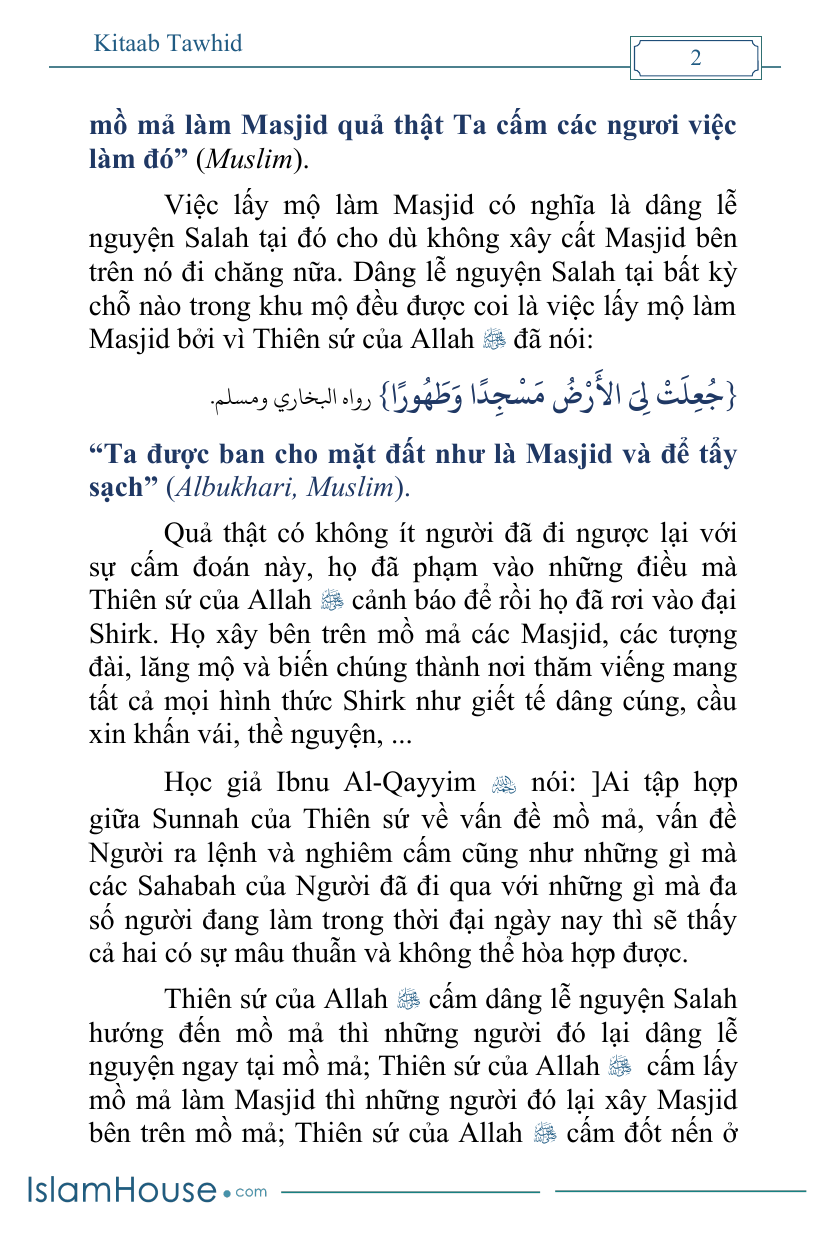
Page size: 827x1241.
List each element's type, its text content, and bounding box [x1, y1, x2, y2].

picture [20, 1171, 541, 1209]
text Học giả Ibnu Al-Qayyim  nói: ]Ai tập hợp giữa Sunnah của Thiên sứ về vấn đề mồ mả, vấn đề Người ra lệnh và nghiêm cấm cũng như những gì mà các Sahabah của Người đã đi qua với những gì mà đa số người đang làm trong thời đại ngày nay thì sẽ thấy cả hai có sự mâu thuẫn và không thể hòa hợp được. [89, 763, 738, 969]
text “Ta được ban cho mặt đất như là Masjid và để tẩy sạch” (Albukhari, Muslim). [89, 436, 738, 503]
text Quả thật có không ít người đã đi ngược lại với sự cấm đoán này, họ đã phạm vào những điều mà Thiên sứ của Allah cảnh báo để rồi họ đã rơi vào đại Shirk. Họ xây bên trên mồ mả các Masjid, các tượng đài, lăng mộ và biến chúng thành nơi thăm viếng mang tất cả mọi hình thức Shirk như giết tế dâng cúng, cầu xin khấn vái, thề nguyện, ... [89, 515, 738, 750]
text Việc lấy mộ làm Masjid có nghĩa là dâng lễ nguyện Salah tại đó cho dù không xây cất Masjid bên trên nó đi chăng nữa. Dâng lễ nguyện Salah tại bất kỳ chỗ nào trong khu mộ đều được coi là việc lấy mộ làm Masjid bởi vì Thiên sứ của Allah đã nói: [89, 187, 738, 355]
picture [548, 1170, 807, 1208]
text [89, 981, 738, 1149]
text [89, 107, 738, 174]
text {جُعِلَتْ لِىَ الأَرْضُ مَسْجِدًا وَطَهُورًا} رواه البخاري ومسلم. [89, 367, 738, 423]
